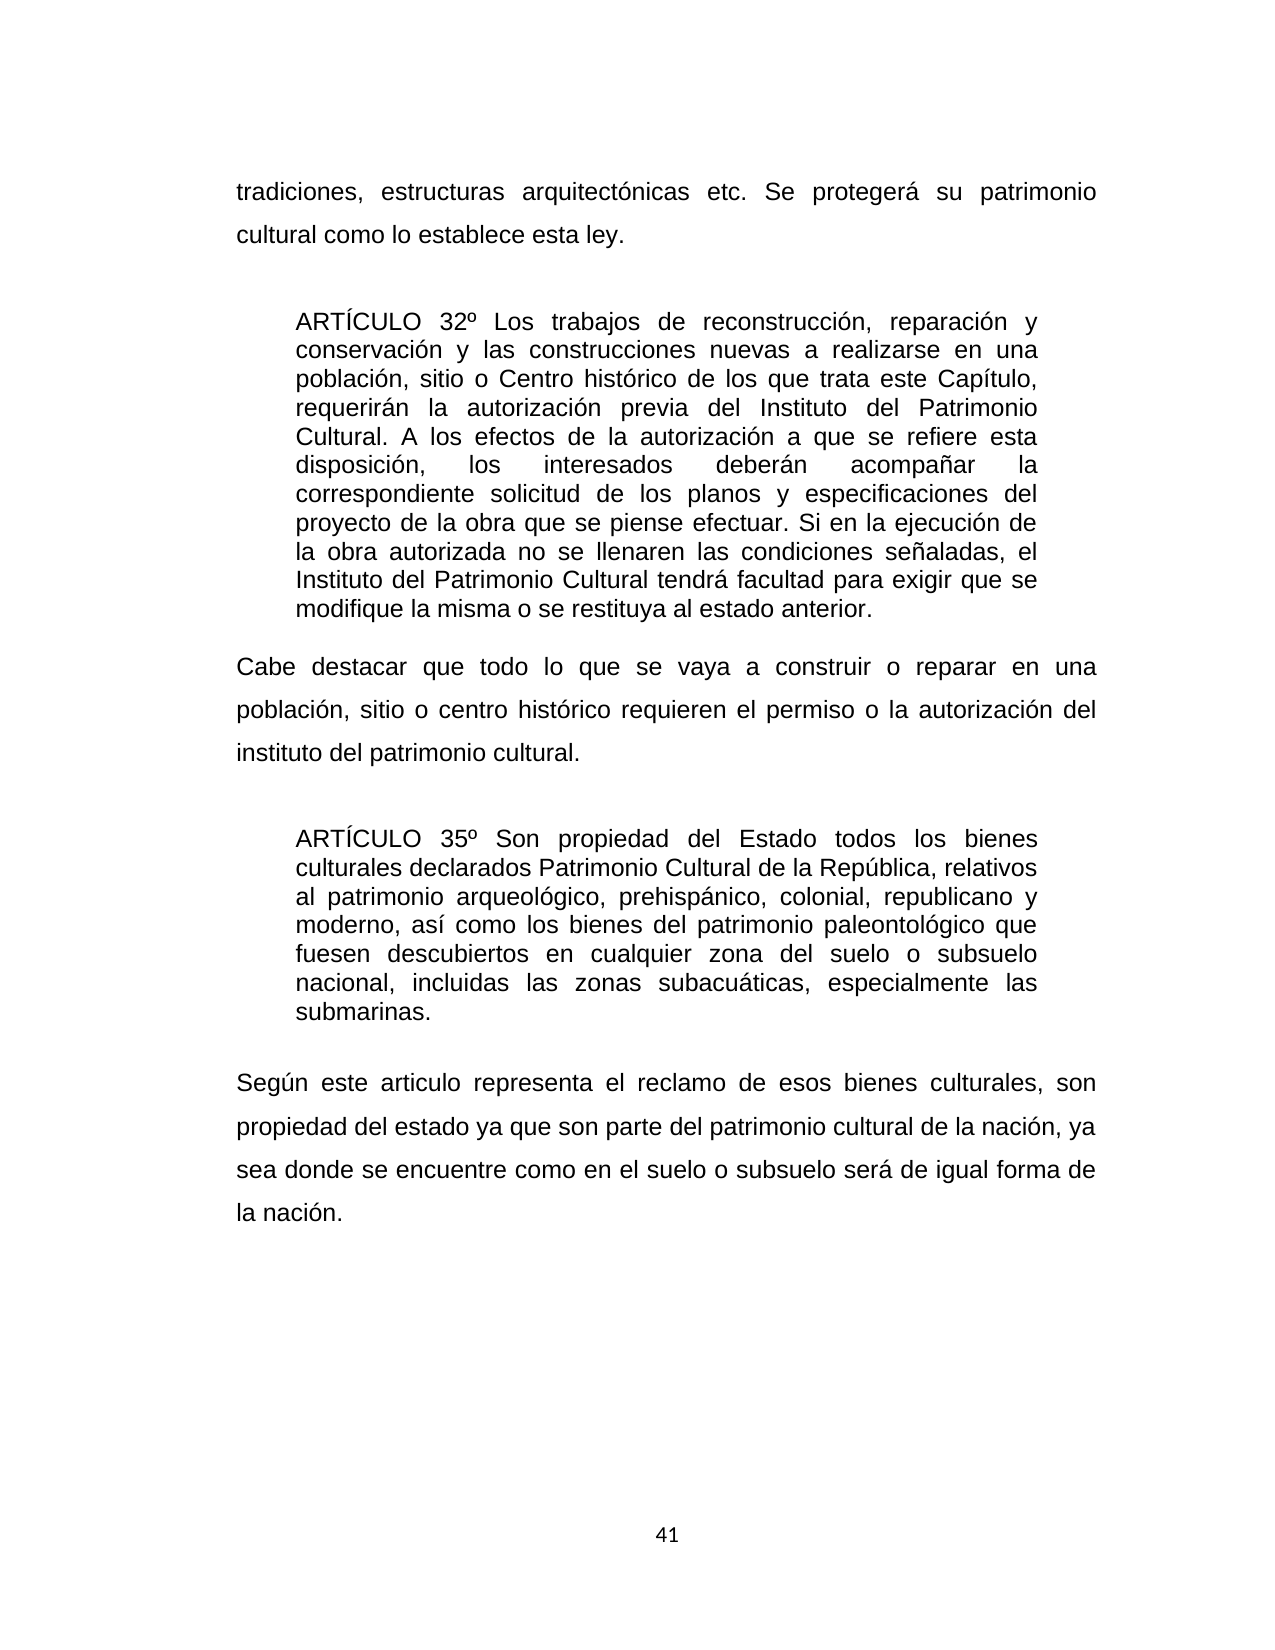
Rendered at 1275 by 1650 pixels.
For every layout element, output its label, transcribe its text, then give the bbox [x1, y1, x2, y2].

text Cabe destacar que todo lo que se vaya a construir o reparar en una población, sitio o centro histórico requieren el permiso o la autorización del instituto del patrimonio cultural. [236, 652, 1098, 767]
text ARTÍCULO 35º Son propiedad del Estado todos los bienes culturales declarados Patrimonio Cultural de la República, relativos al patrimonio arqueológico, prehispánico, colonial, republicano y moderno, así como los bienes del patrimonio paleontológico que fuesen descubiertos en cualquier zona del suelo o subsuelo nacional, incluidas las zonas subacuáticas, especialmente las submarinas. [295, 824, 1039, 1025]
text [236, 177, 1098, 249]
text ARTÍCULO 32º Los trabajos de reconstrucción, reparación y conservación y las construcciones nuevas a realizarse en una población, sitio o Centro histórico de los que trata este Capítulo, requerirán la autorización previa del Instituto del Patrimonio Cultural. A los efectos de la autorización a que se refiere esta disposición, los interesados deberán acompañar la correspondiente solicitud de los planos y especificaciones del proyecto de la obra que se piense efectuar. Si en la ejecución de la obra autorizada no se llenaren las condiciones señaladas, el Instituto del Patrimonio Cultural tendrá facultad para exigir que se modifique la misma o se restituya al estado anterior. [295, 307, 1039, 623]
text Según este articulo representa el reclamo de esos bienes culturales, son propiedad del estado ya que son parte del patrimonio cultural de la nación, ya sea donde se encuentre como en el suelo o subsuelo será de igual forma de la nación. [236, 1068, 1098, 1227]
